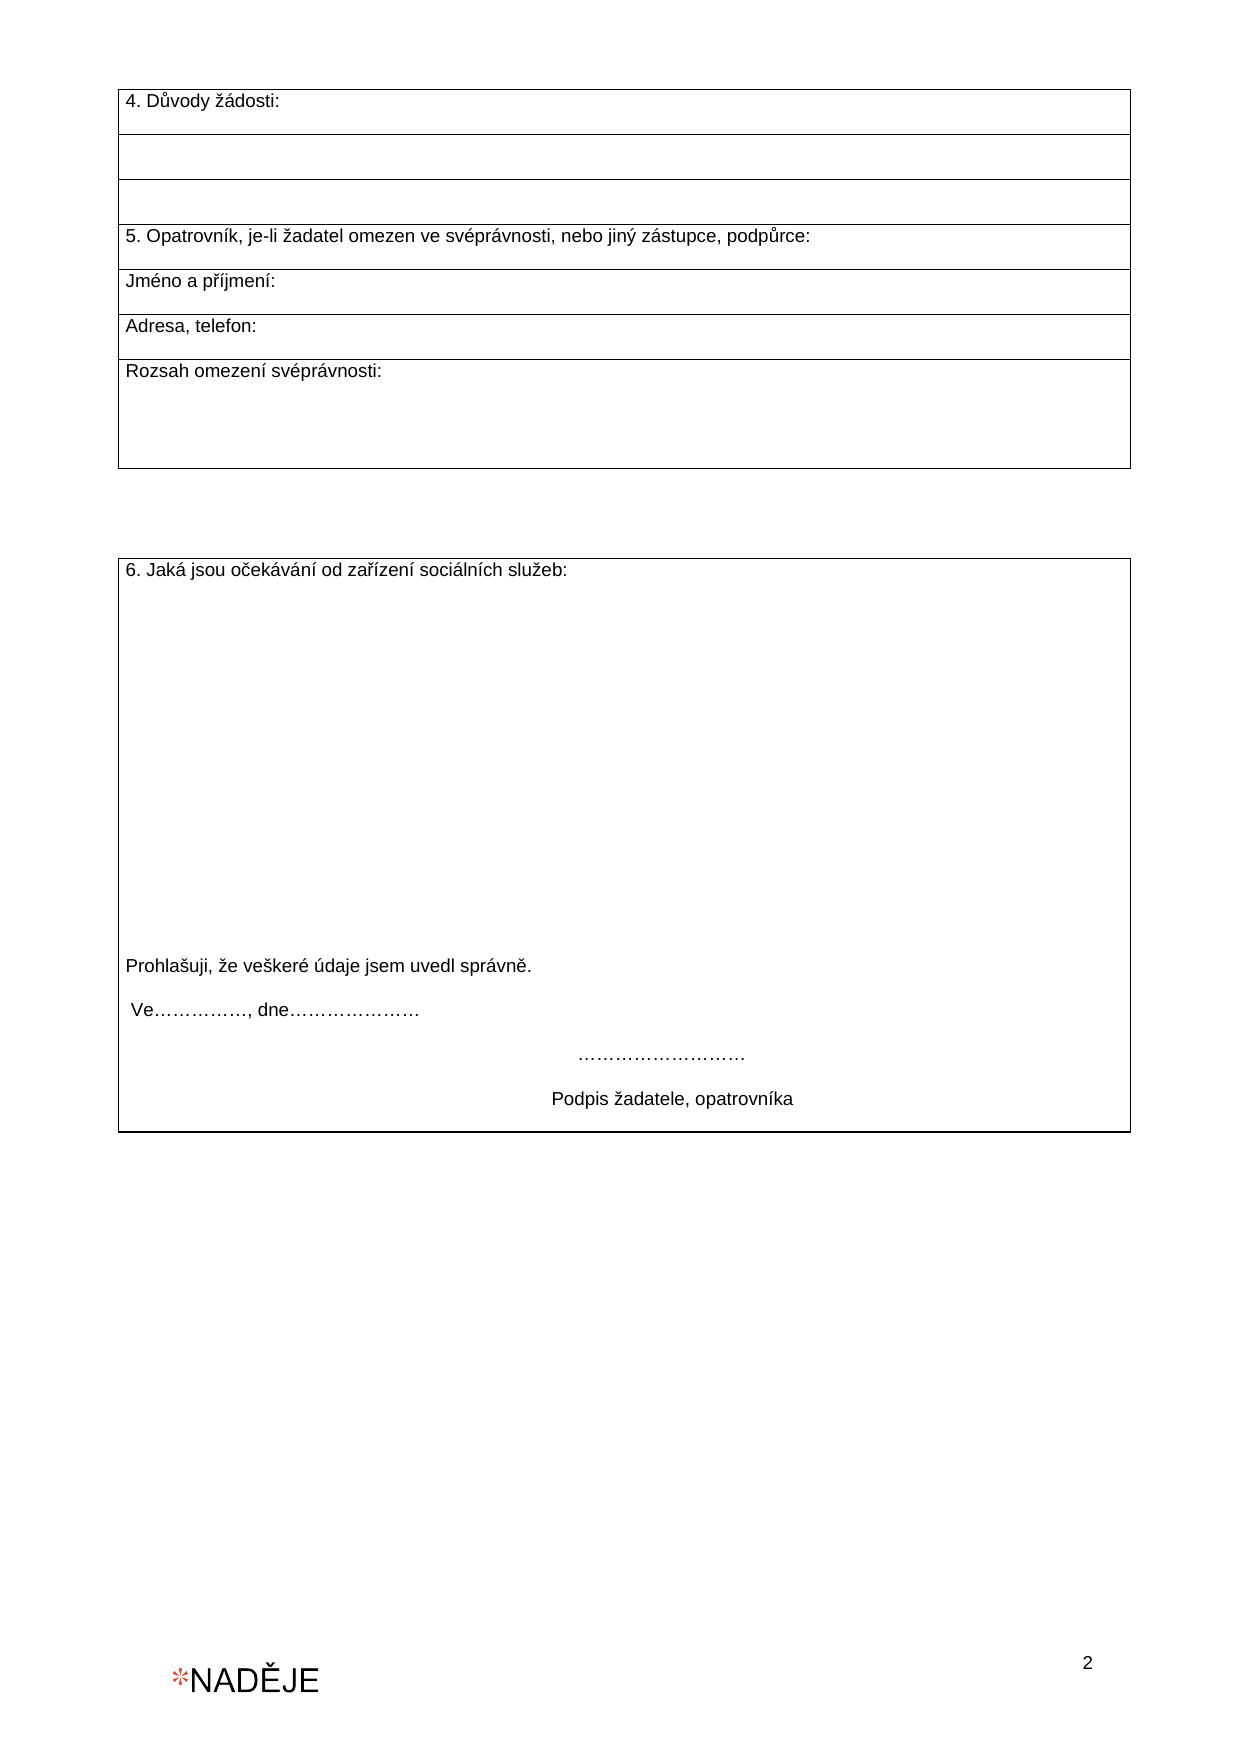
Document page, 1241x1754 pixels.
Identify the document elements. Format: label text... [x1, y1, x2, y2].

table_cell Jméno a příjmení: [119, 270, 1130, 314]
table_cell Rozsah omezení svéprávnosti: [119, 360, 1130, 468]
table_header 6. Jaká jsou očekávání od zařízení sociálních služeb: Prohlašuji, že veškeré údaje jsem uvedl správně. Ve……………, dne………………… ……………………… Podpis žadatele, opatrovníka [119, 559, 1130, 1131]
table_cell Adresa, telefon: [119, 315, 1130, 359]
table_cell [119, 135, 1130, 179]
table_cell 4. Důvody žádosti: [119, 90, 1130, 134]
table_cell 5. Opatrovník, je-li žadatel omezen ve svéprávnosti, nebo jiný zástupce, podpůrce: [119, 225, 1130, 269]
table_cell [119, 180, 1130, 224]
